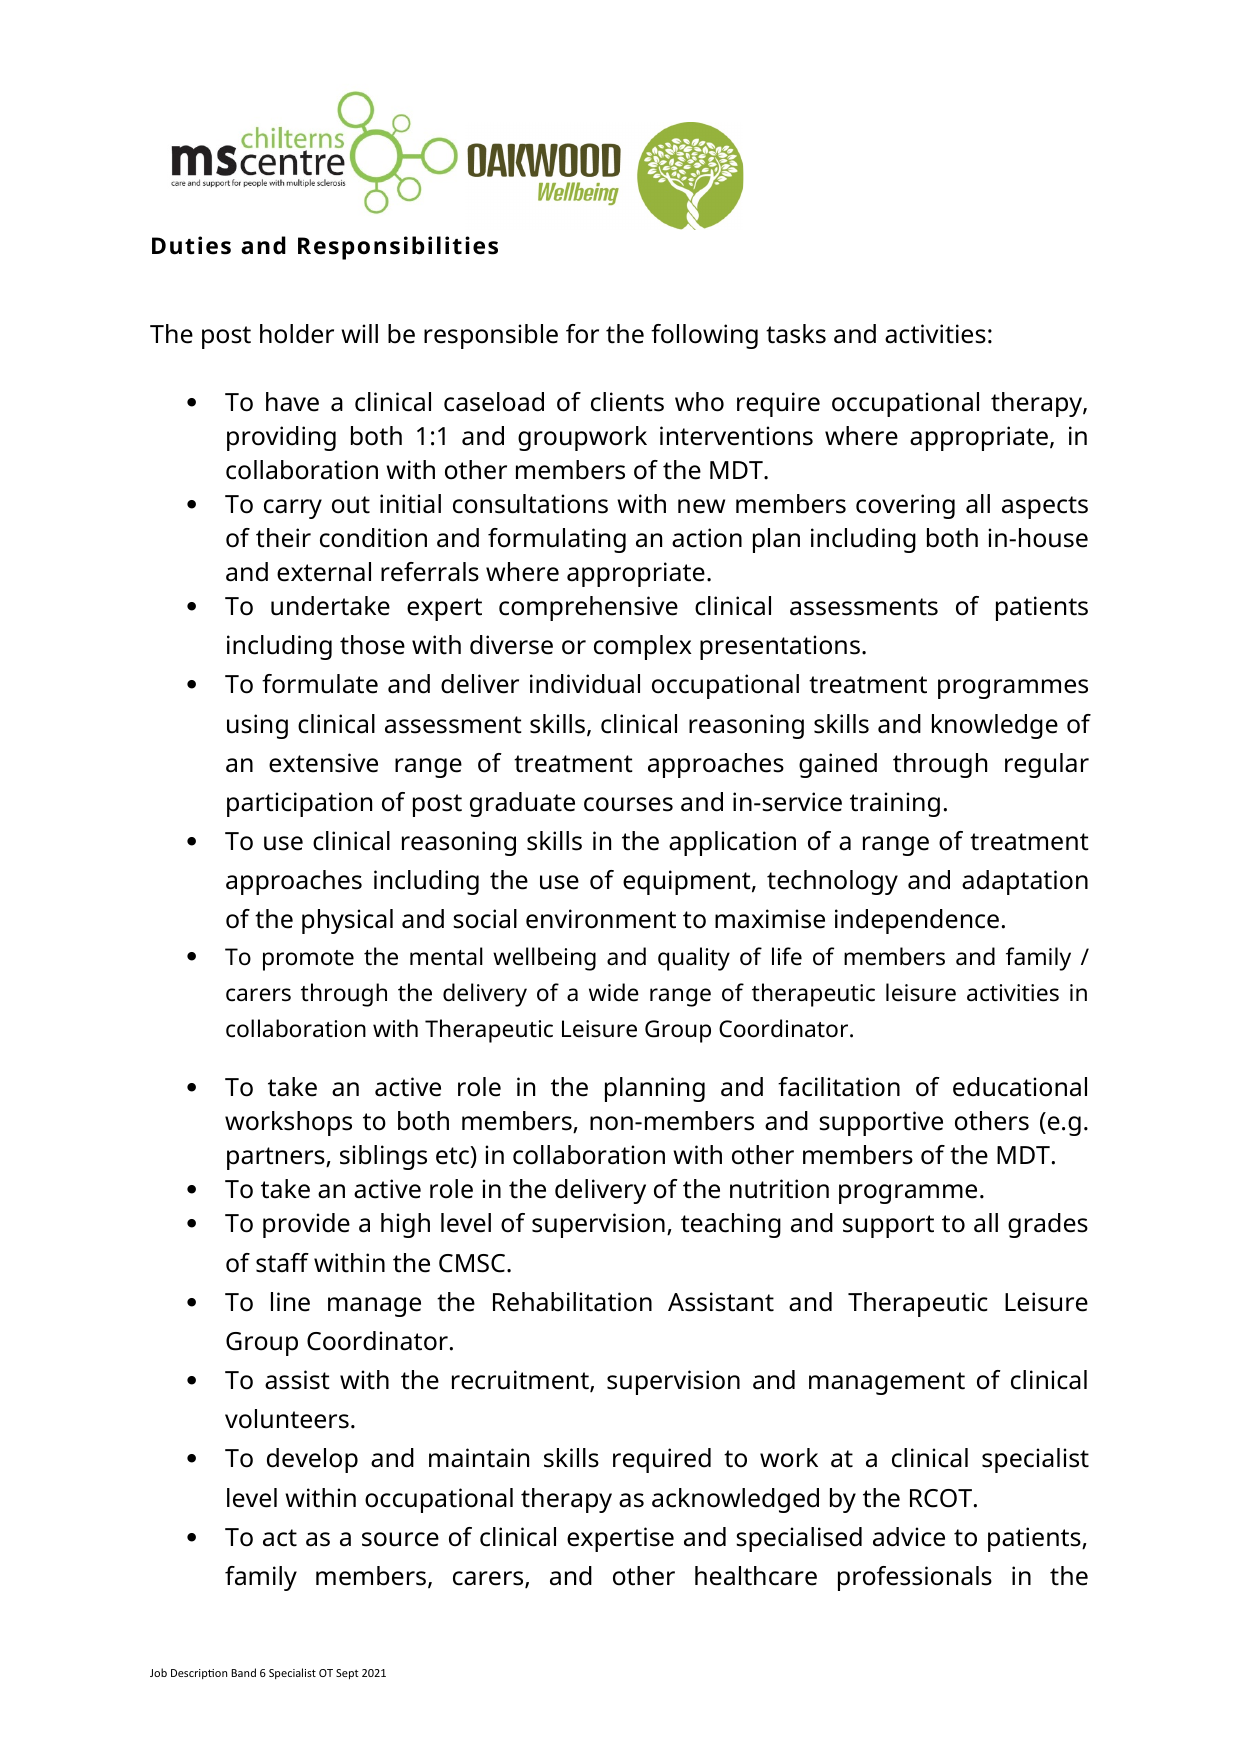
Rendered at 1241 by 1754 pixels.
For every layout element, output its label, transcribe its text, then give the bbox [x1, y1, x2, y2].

list To promote the mental wellbeing and quality of life of members and family / carers through the delivery of a wide range of therapeutic leisure activities in collaboration with Therapeutic Leisure Group Coordinator. [187, 941, 1090, 1044]
list To have a clinical caseload of clients who require occupational therapy, providing both 1:1 and groupwork interventions where appropriate, in collaboration with other members of the MDT. [187, 384, 1090, 487]
list To provide a high level of supervision, teaching and support to all grades of staff within the CMSC. [187, 1206, 1090, 1279]
list To formulate and deliver individual occupational treatment programmes using clinical assessment skills, clinical reasoning skills and knowledge of an extensive range of treatment approaches gained through regular participation of post graduate courses and in-service training. [187, 667, 1090, 819]
list To take an active role in the planning and facilitation of educational workshops to both members, non-members and supportive others (e.g. partners, siblings etc) in collaboration with other members of the MDT. [187, 1070, 1090, 1172]
list To take an active role in the delivery of the nutrition programme. [187, 1172, 1090, 1206]
list To develop and maintain skills required to work at a clinical specialist level within occupational therapy as acknowledged by the RCOT. [187, 1441, 1090, 1514]
list To carry out initial consultations with new members covering all aspects of their condition and formulating an action plan including both in-house and external referrals where appropriate. [187, 487, 1090, 589]
list To assist with the recruitment, supervision and management of clinical volunteers. [187, 1363, 1090, 1436]
list To use clinical reasoning skills in the application of a range of treatment approaches including the use of equipment, technology and adaptation of the physical and social environment to maximise independence. [187, 824, 1090, 936]
list To undertake expert comprehensive clinical assessments of patients including those with diverse or complex presentations. [187, 589, 1090, 662]
picture [150, 73, 744, 230]
text The post holder will be responsible for the following tasks and activities: [150, 316, 1090, 350]
subtitle Duties and Responsibilities [150, 229, 1090, 261]
list To line manage the Rehabilitation Assistant and Therapeutic Leisure Group Coordinator. [187, 1284, 1090, 1358]
